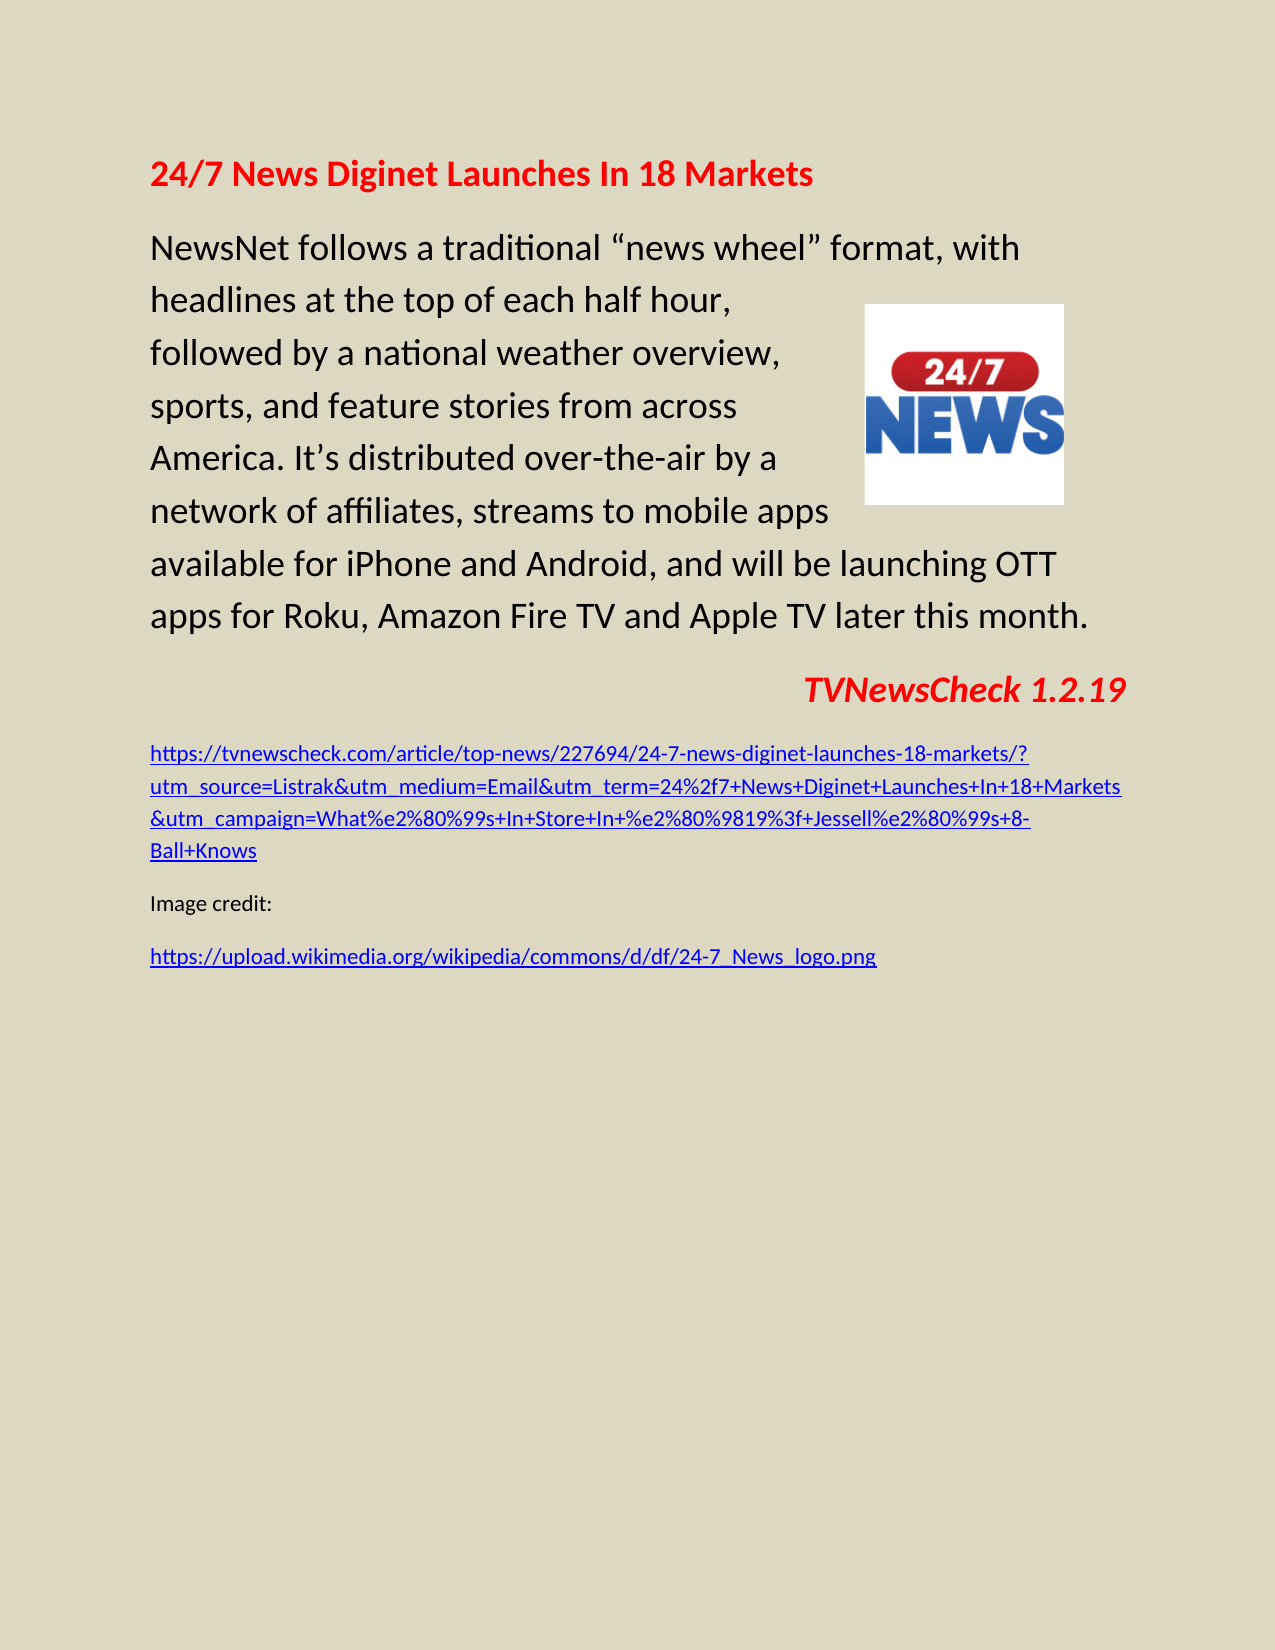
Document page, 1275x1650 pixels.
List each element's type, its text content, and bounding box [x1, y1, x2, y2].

text NewsNet follows a traditional “news wheel” format, with headlines at the top of each half hour, followed by a national weather overview, sports, and feature stories from across America. It’s distributed over-the-air by a network of affiliates, streams to mobile apps available for iPhone and Android, and will be launching OTT apps for Roku, Amazon Fire TV and Apple TV later this month. [150, 223, 1125, 638]
text https://tvnewscheck.com/article/top-news/227694/24-7-news-diginet-launches-18-markets/?utm_source=Listrak&utm_medium=Email&utm_term=24%2f7+News+Diginet+Launches+In+18+Markets&utm_campaign=What%e2%80%99s+In+Store+In+%e2%80%9819%3f+Jessell%e2%80%99s+8-Ball+Knows [150, 739, 1125, 864]
picture [863, 304, 1063, 504]
text Image credit: [150, 889, 1125, 917]
text https://upload.wikimedia.org/wikipedia/commons/d/df/24-7_News_logo.png [150, 942, 1125, 970]
text TVNewsCheck 1.2.19 [150, 666, 1125, 712]
text 24/7 News Diginet Launches In 18 Markets [150, 150, 1125, 196]
